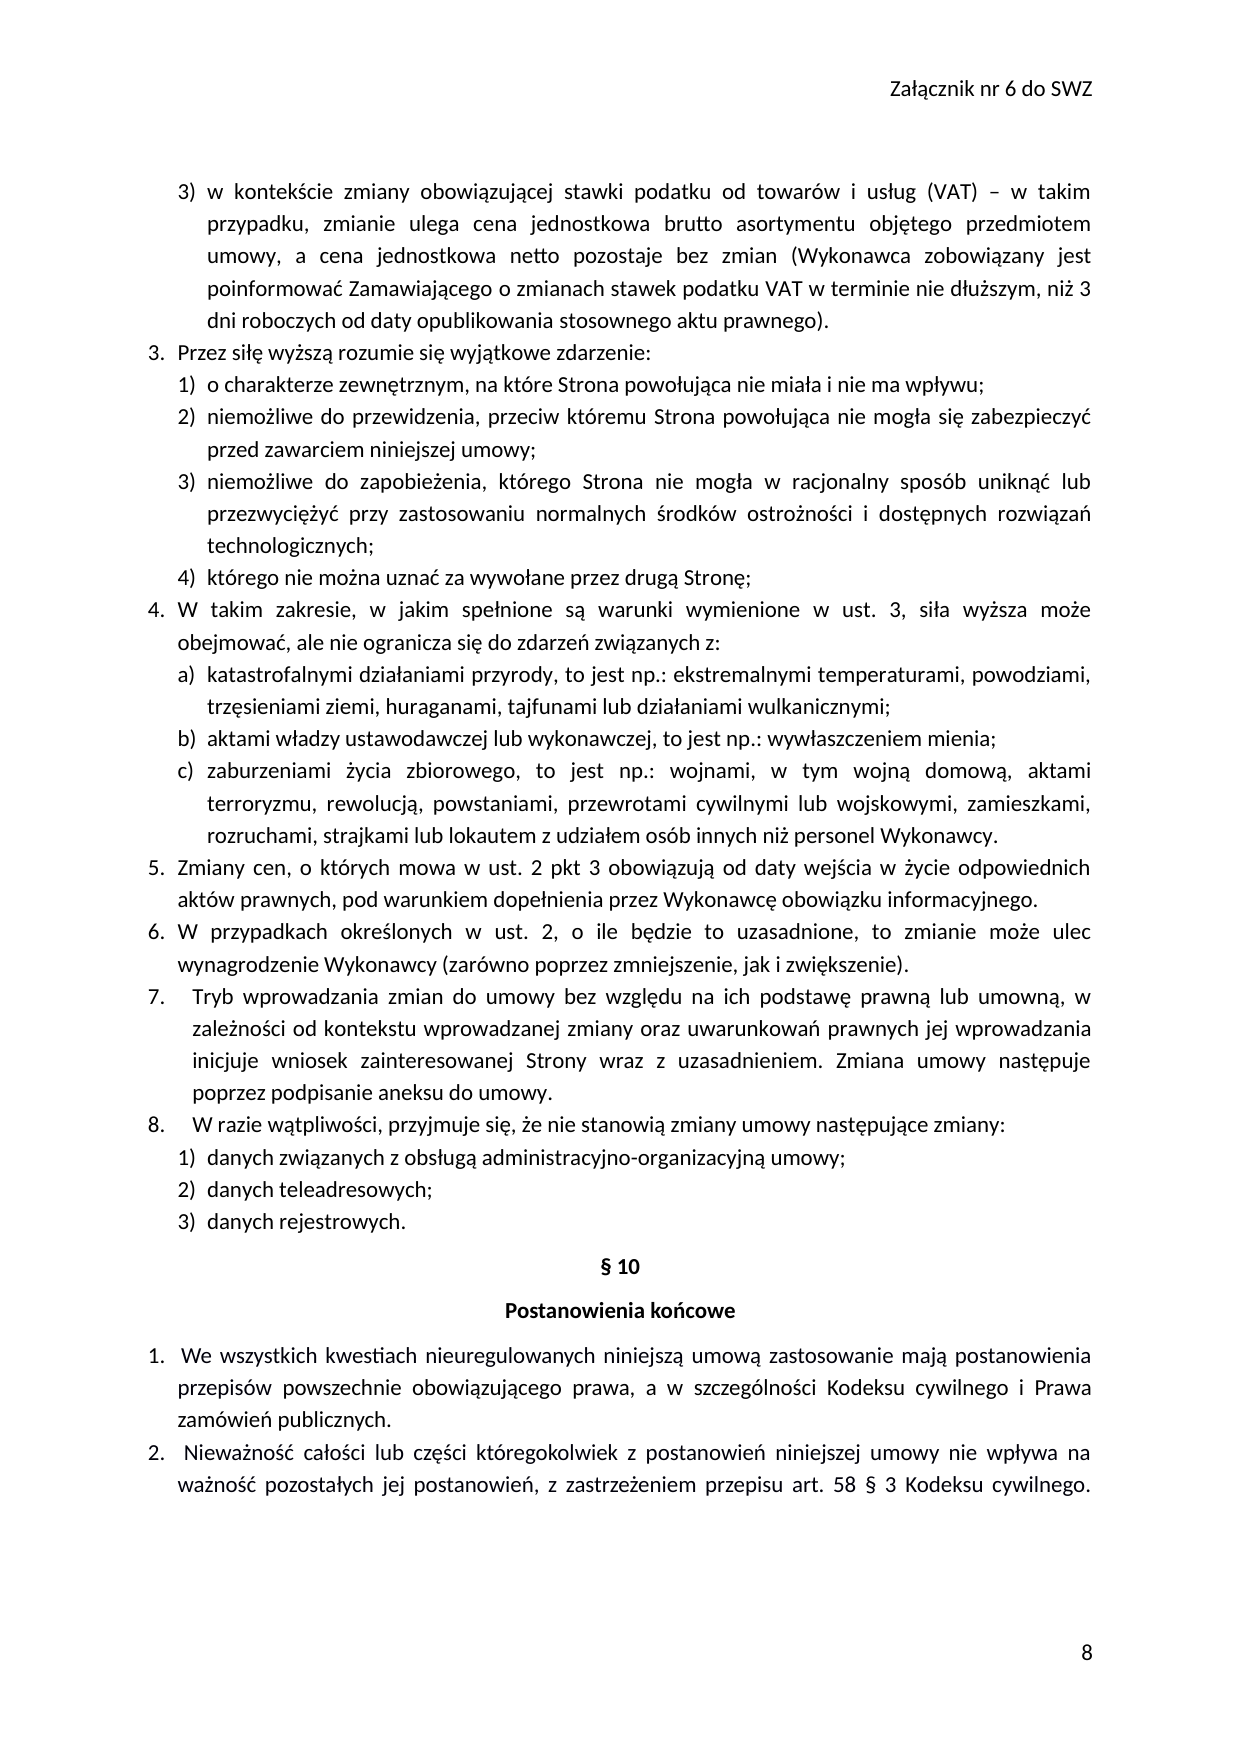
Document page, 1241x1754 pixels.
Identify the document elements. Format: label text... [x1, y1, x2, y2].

list Przez siłę wyższą rozumie się wyjątkowe zdarzenie: [148, 338, 1092, 366]
list danych związanych z obsługą administracyjno-organizacyjną umowy; [177, 1143, 1092, 1171]
list W razie wątpliwości, przyjmuje się, że nie stanowią zmiany umowy następujące zmiany: [148, 1111, 1092, 1139]
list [148, 1438, 1092, 1498]
subtitle Postanowienia końcowe [148, 1297, 1092, 1324]
list W przypadkach określonych w ust. 2, o ile będzie to uzasadnione, to zmianie może ulec wynagrodzenie Wykonawcy (zarówno poprzez zmniejszenie, jak i zwiększenie). [148, 917, 1092, 978]
list Tryb wprowadzania zmian do umowy bez względu na ich podstawę prawną lub umowną, w zależności od kontekstu wprowadzanej zmiany oraz uwarunkowań prawnych jej wprowadzania inicjuje wniosek zainteresowanej Strony wraz z uzasadnieniem. Zmiana umowy następuje poprzez podpisanie aneksu do umowy. [148, 982, 1092, 1106]
list zaburzeniami życia zbiorowego, to jest np.: wojnami, w tym wojną domową, aktami terroryzmu, rewolucją, powstaniami, przewrotami cywilnymi lub wojskowymi, zamieszkami, rozruchami, strajkami lub lokautem z udziałem osób innych niż personel Wykonawcy. [177, 757, 1092, 849]
list danych teleadresowych; [177, 1175, 1092, 1203]
list w kontekście zmiany obowiązującej stawki podatku od towarów i usług (VAT) – w takim przypadku, zmianie ulega cena jednostkowa brutto asortymentu objętego przedmiotem umowy, a cena jednostkowa netto pozostaje bez zmian (Wykonawca zobowiązany jest poinformować Zamawiającego o zmianach stawek podatku VAT w terminie nie dłuższym, niż 3 dni roboczych od daty opublikowania stosownego aktu prawnego). [177, 177, 1092, 334]
subtitle § 10 [148, 1252, 1092, 1280]
list o charakterze zewnętrznym, na które Strona powołująca nie miała i nie ma wpływu; [177, 370, 1092, 398]
list niemożliwe do przewidzenia, przeciw któremu Strona powołująca nie mogła się zabezpieczyć przed zawarciem niniejszej umowy; [177, 402, 1092, 463]
list niemożliwe do zapobieżenia, którego Strona nie mogła w racjonalny sposób uniknąć lub przezwyciężyć przy zastosowaniu normalnych środków ostrożności i dostępnych rozwiązań technologicznych; [177, 467, 1092, 559]
list We wszystkich kwestiach nieuregulowanych niniejszą umową zastosowanie mają postanowienia przepisów powszechnie obowiązującego prawa, a w szczególności Kodeksu cywilnego i Prawa zamówień publicznych. [148, 1341, 1092, 1434]
list katastrofalnymi działaniami przyrody, to jest np.: ekstremalnymi temperaturami, powodziami, trzęsieniami ziemi, huraganami, tajfunami lub działaniami wulkanicznymi; [177, 660, 1092, 720]
list Zmiany cen, o których mowa w ust. 2 pkt 3 obowiązują od daty wejścia w życie odpowiednich aktów prawnych, pod warunkiem dopełnienia przez Wykonawcę obowiązku informacyjnego. [148, 853, 1092, 913]
list którego nie można uznać za wywołane przez drugą Stronę; [177, 563, 1092, 591]
list aktami władzy ustawodawczej lub wykonawczej, to jest np.: wywłaszczeniem mienia; [177, 724, 1092, 752]
list danych rejestrowych. [177, 1207, 1092, 1235]
list W takim zakresie, w jakim spełnione są warunki wymienione w ust. 3, siła wyższa może obejmować, ale nie ogranicza się do zdarzeń związanych z: [148, 596, 1092, 656]
